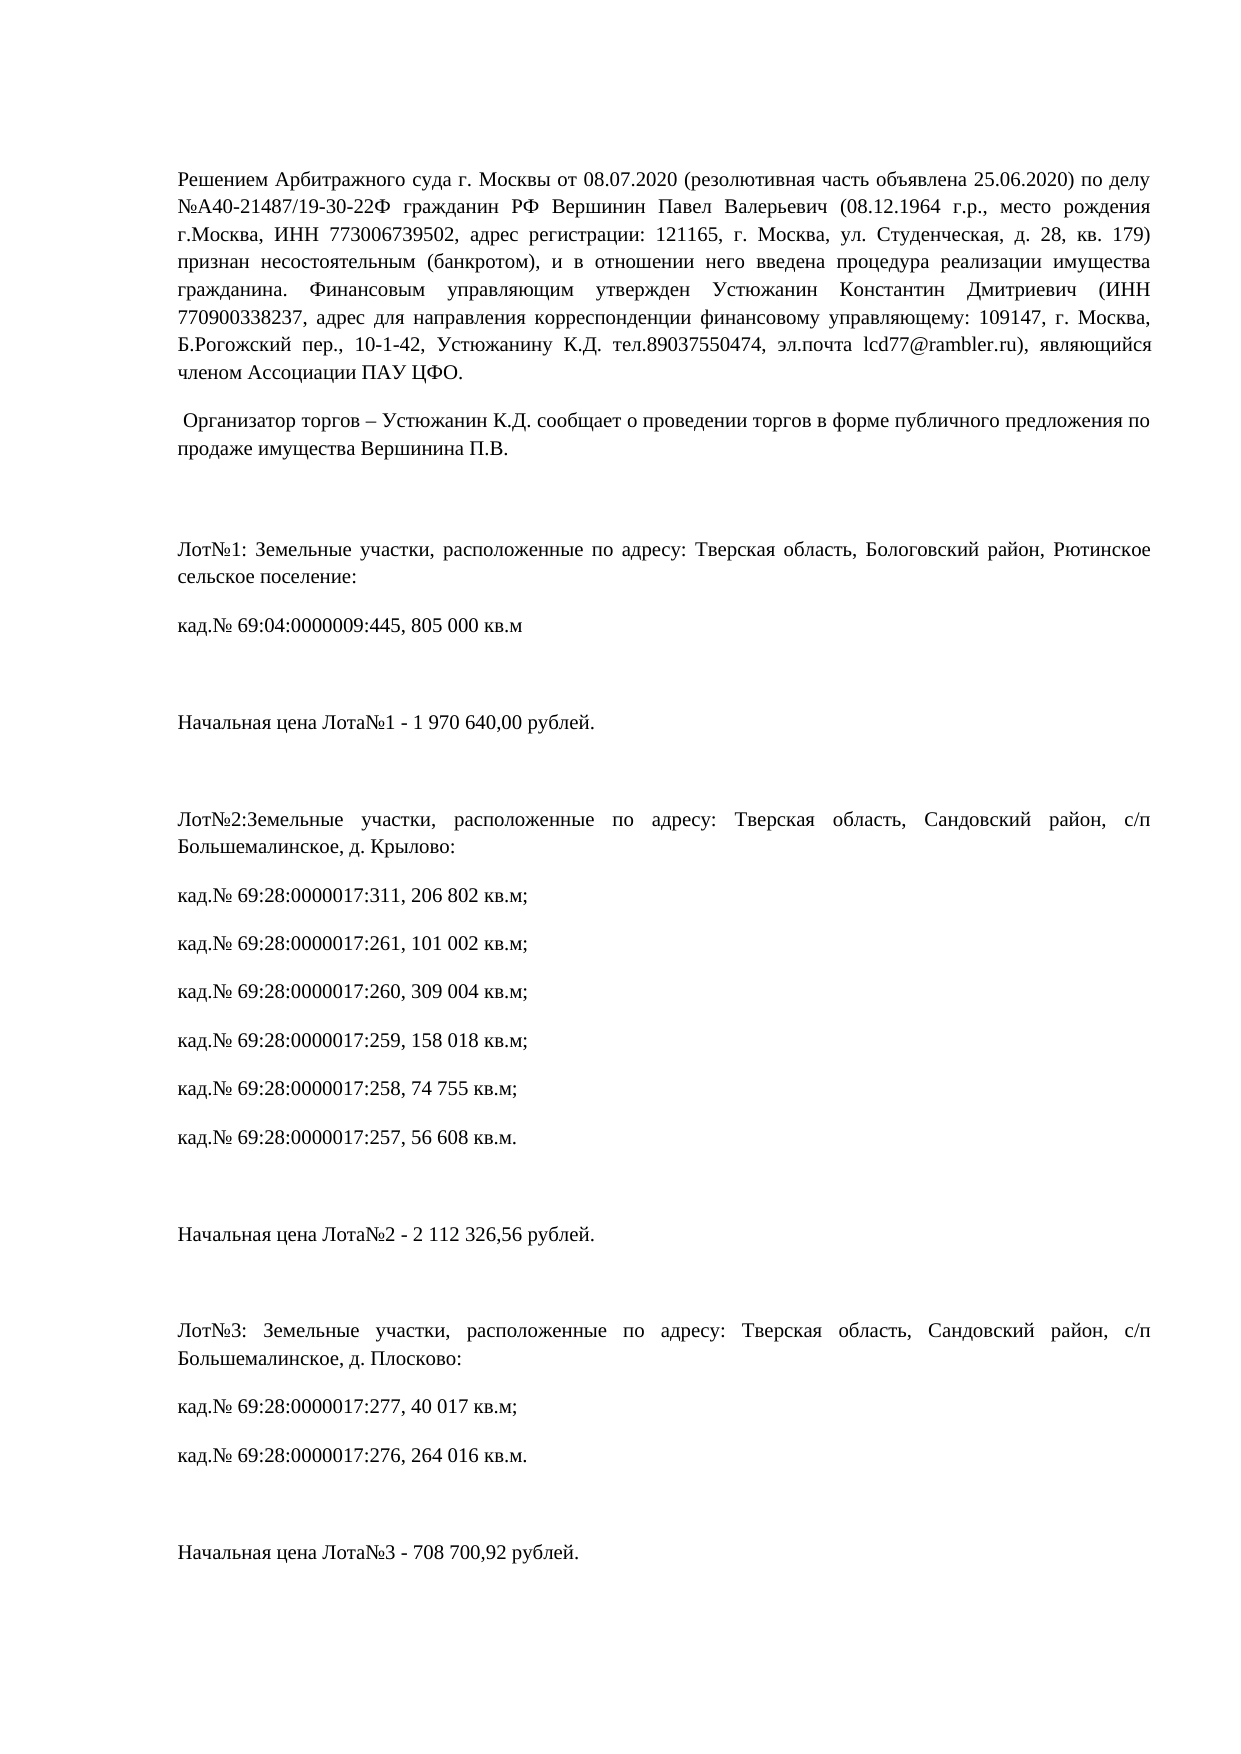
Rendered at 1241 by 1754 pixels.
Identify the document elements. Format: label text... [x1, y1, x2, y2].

text Начальная цена Лота№3 - 708 700,92 рублей. [177, 1540, 1152, 1564]
text Организатор торгов – Устюжанин К.Д. сообщает о проведении торгов в форме публичного предложения по продаже имущества Вершинина П.В. [177, 408, 1152, 460]
text кад.№ 69:28:0000017:261, 101 002 кв.м; [177, 931, 1152, 955]
text кад.№ 69:04:0000009:445, 805 000 кв.м [177, 613, 1152, 637]
text Лот№2:Земельные участки, расположенные по адресу: Тверская область, Сандовский район, с/п Большемалинское, д. Крылово: [177, 806, 1152, 858]
text Лот№3: Земельные участки, расположенные по адресу: Тверская область, Сандовский район, с/п Большемалинское, д. Плосково: [177, 1318, 1152, 1370]
text кад.№ 69:28:0000017:277, 40 017 кв.м; [177, 1394, 1152, 1418]
text кад.№ 69:28:0000017:257, 56 608 кв.м. [177, 1125, 1152, 1149]
text кад.№ 69:28:0000017:258, 74 755 кв.м; [177, 1076, 1152, 1100]
text кад.№ 69:28:0000017:276, 264 016 кв.м. [177, 1443, 1152, 1467]
text кад.№ 69:28:0000017:259, 158 018 кв.м; [177, 1028, 1152, 1052]
text Начальная цена Лота№1 - 1 970 640,00 рублей. [177, 709, 1152, 734]
text кад.№ 69:28:0000017:260, 309 004 кв.м; [177, 979, 1152, 1003]
text Начальная цена Лота№2 - 2 112 326,56 рублей. [177, 1222, 1152, 1246]
text кад.№ 69:28:0000017:311, 206 802 кв.м; [177, 882, 1152, 907]
text Лот№1: Земельные участки, расположенные по адресу: Тверская область, Бологовский район, Рютинское сельское поселение: [177, 537, 1152, 588]
text Решением Арбитражного суда г. Москвы от 08.07.2020 (резолютивная часть объявлена 25.06.2020) по делу №А40-21487/19-30-22Ф гражданин РФ Вершинин Павел Валерьевич (08.12.1964 г.р., место рождения г.Москва, ИНН 773006739502, адрес регистрации: 121165, г. Москва, ул. Студенческая, д. 28, кв. 179) признан несостоятельным (банкротом), и в отношении него введена процедура реализации имущества гражданина. Финансовым управляющим утвержден Устюжанин Константин Дмитриевич (ИНН 770900338237, адрес для направления корреспонденции финансовому управляющему: 109147, г. Москва, Б.Рогожский пер., 10-1-42, Устюжанину К.Д. тел.89037550474, эл.почта lcd77@rambler.ru), являющийся членом Ассоциации ПАУ ЦФО. [177, 167, 1152, 384]
